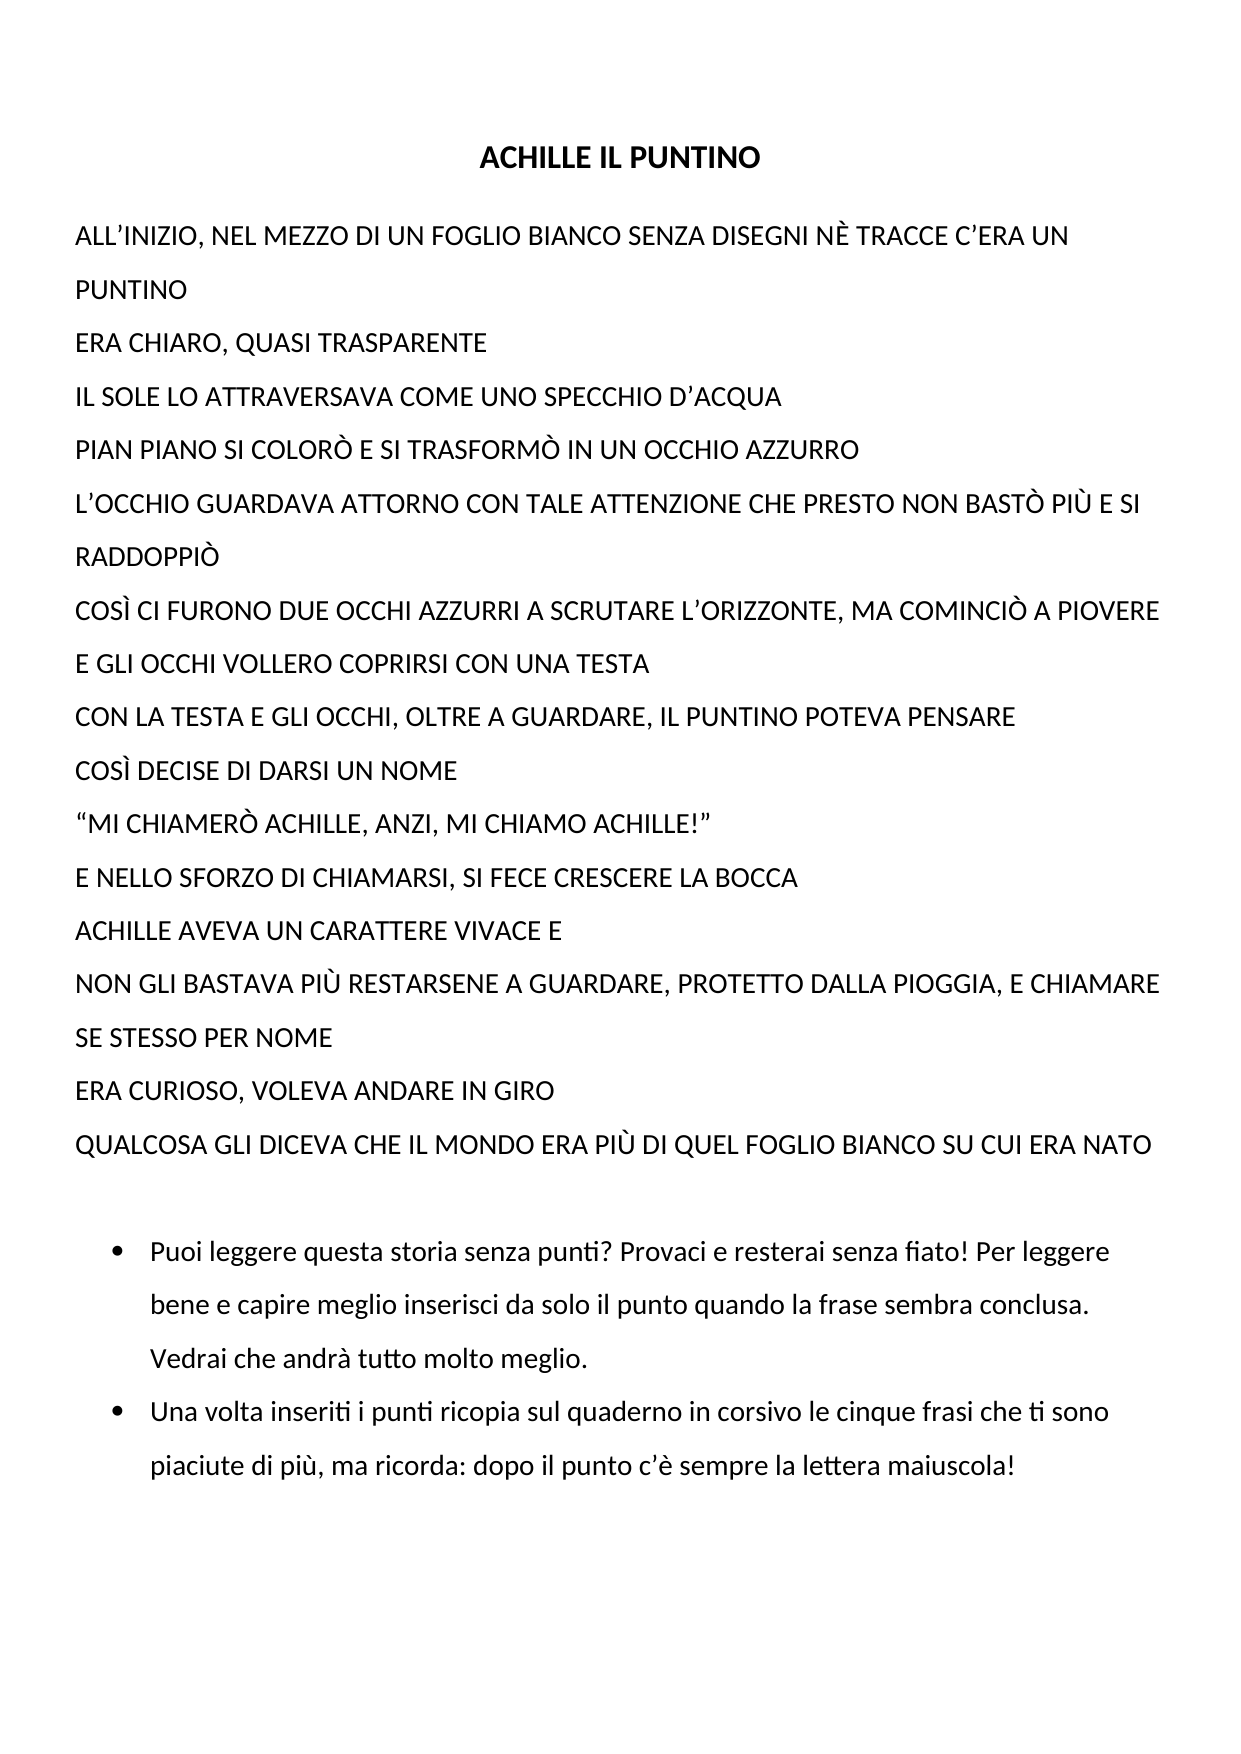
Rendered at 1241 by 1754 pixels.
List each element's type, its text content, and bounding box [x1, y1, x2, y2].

text ACHILLE AVEVA UN CARATTERE VIVACE E [75, 912, 1165, 948]
text ALL’INIZIO, NEL MEZZO DI UN FOGLIO BIANCO SENZA DISEGNI NÈ TRACCE C’ERA UN PUNTINO [75, 217, 1165, 307]
text COSÌ CI FURONO DUE OCCHI AZZURRI A SCRUTARE L’ORIZZONTE, MA COMINCIÒ A PIOVERE E GLI OCCHI VOLLERO COPRIRSI CON UNA TESTA [75, 592, 1165, 681]
text ERA CHIARO, QUASI TRASPARENTE [75, 324, 1165, 360]
text ERA CURIOSO, VOLEVA ANDARE IN GIRO [75, 1072, 1165, 1108]
text “MI CHIAMERÒ ACHILLE, ANZI, MI CHIAMO ACHILLE!” [75, 805, 1165, 841]
text ACHILLE IL PUNTINO [75, 136, 1165, 177]
list Una volta inseriti i punti ricopia sul quaderno in corsivo le cinque frasi che ti sono piaciute di più, ma ricorda: dopo il punto c’è sempre la lettera maiuscola! [112, 1393, 1165, 1482]
text E NELLO SFORZO DI CHIAMARSI, SI FECE CRESCERE LA BOCCA [75, 859, 1165, 894]
text COSÌ DECISE DI DARSI UN NOME [75, 752, 1165, 787]
text PIAN PIANO SI COLORÒ E SI TRASFORMÒ IN UN OCCHIO AZZURRO [75, 431, 1165, 467]
text IL SOLE LO ATTRAVERSAVA COME UNO SPECCHIO D’ACQUA [75, 378, 1165, 413]
text CON LA TESTA E GLI OCCHI, OLTRE A GUARDARE, IL PUNTINO POTEVA PENSARE [75, 698, 1165, 734]
text QUALCOSA GLI DICEVA CHE IL MONDO ERA PIÙ DI QUEL FOGLIO BIANCO SU CUI ERA NATO [75, 1126, 1165, 1162]
list Puoi leggere questa storia senza punti? Provaci e resterai senza fiato! Per leggere bene e capire meglio inserisci da solo il punto quando la frase sembra conclusa. Vedrai che andrà tutto molto meglio. [112, 1233, 1165, 1375]
text NON GLI BASTAVA PIÙ RESTARSENE A GUARDARE, PROTETTO DALLA PIOGGIA, E CHIAMARE SE STESSO PER NOME [75, 966, 1165, 1055]
text L’OCCHIO GUARDAVA ATTORNO CON TALE ATTENZIONE CHE PRESTO NON BASTÒ PIÙ E SI RADDOPPIÒ [75, 485, 1165, 574]
